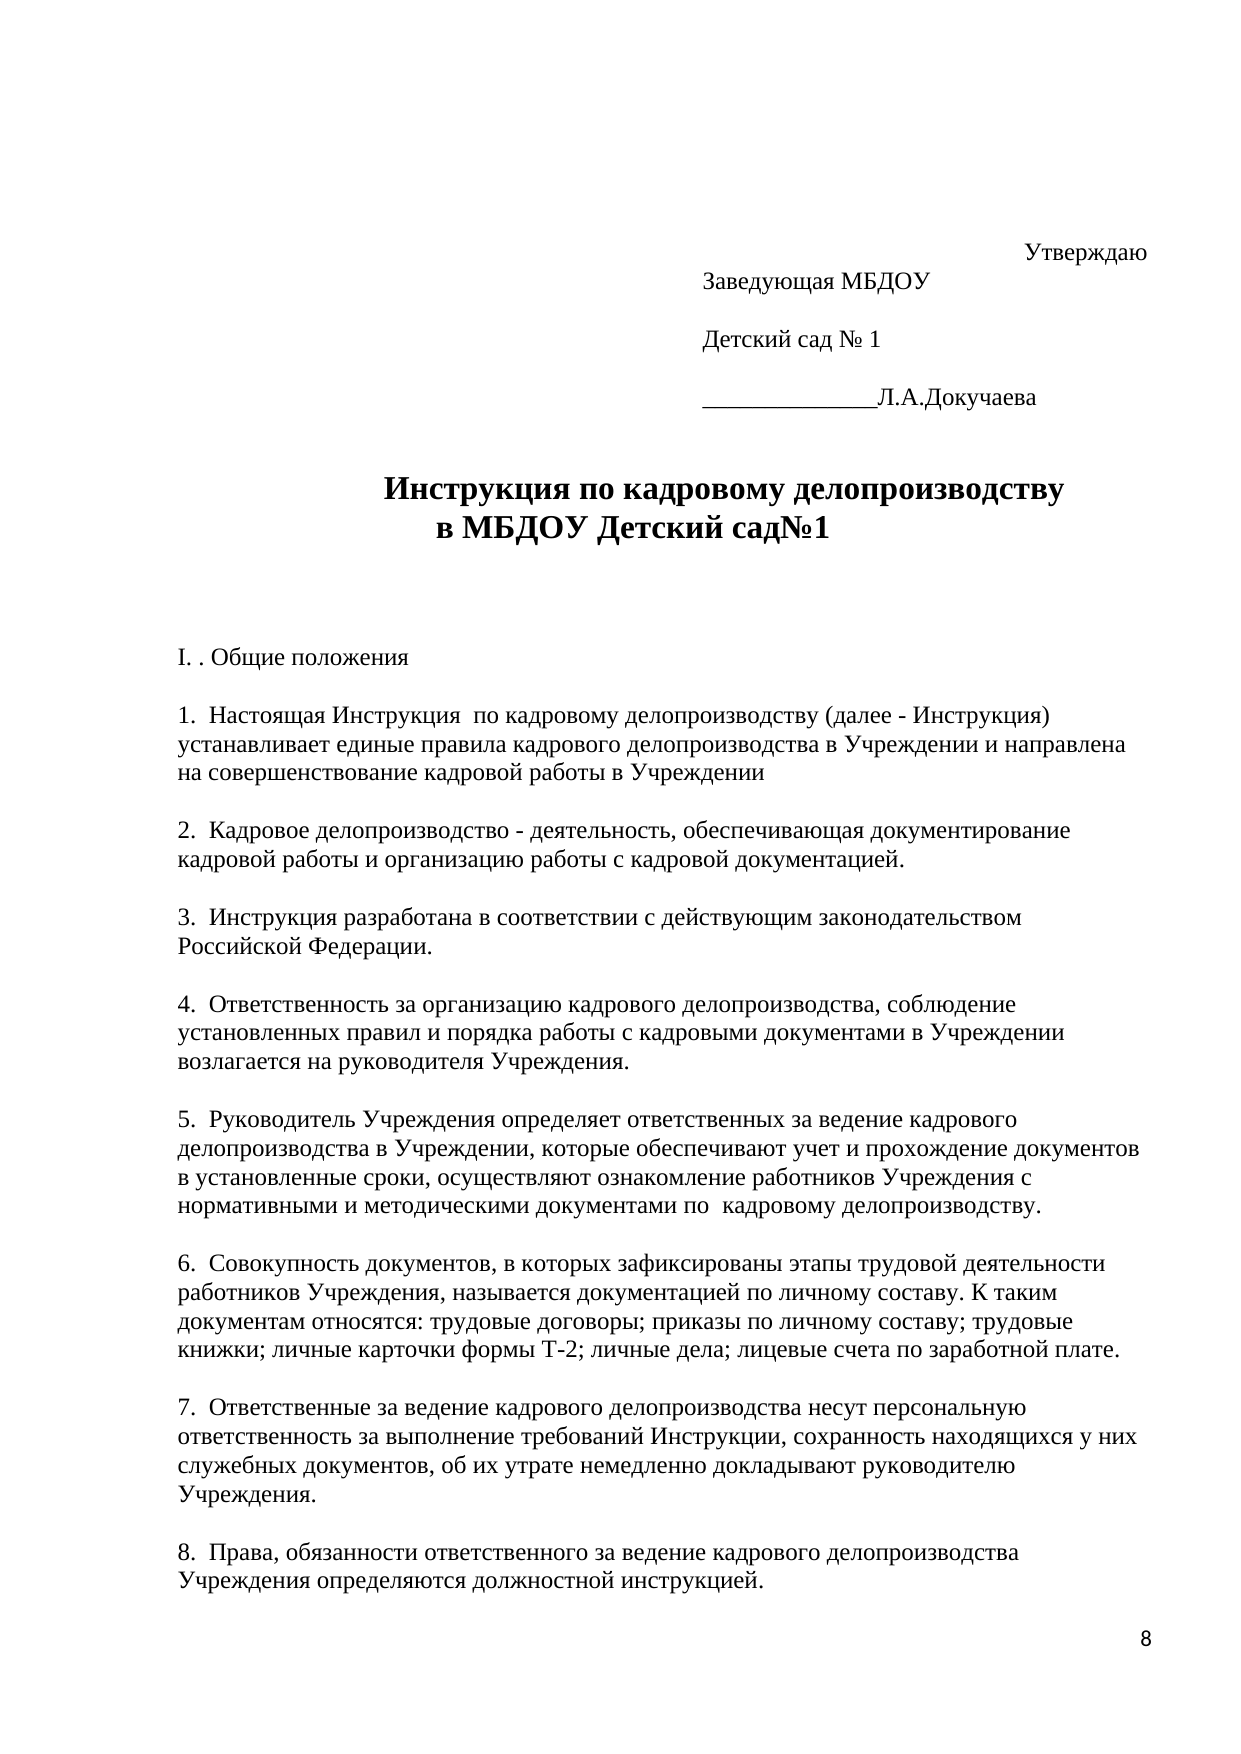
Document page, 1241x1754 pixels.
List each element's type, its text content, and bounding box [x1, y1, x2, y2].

text I. . Общие положения [177, 642, 1152, 671]
text Детский сад № 1 [177, 324, 1152, 353]
text ______________Л.А.Докучаева [177, 382, 1152, 411]
text 2. Кадровое делопроизводство - деятельность, обеспечивающая документирование кадровой работы и организацию работы с кадровой документацией. [177, 815, 1152, 873]
text 5. Руководитель Учреждения определяет ответственных за ведение кадрового делопроизводства в Учреждении, которые обеспечивают учет и прохождение документов в установленные сроки, осуществляют ознакомление работников Учреждения с нормативными и методическими документами по кадровому делопроизводству. [177, 1104, 1152, 1219]
text 7. Ответственные за ведение кадрового делопроизводства несут персональную ответственность за выполнение требований Инструкции, сохранность находящихся у них служебных документов, об их утрате немедленно докладывают руководителю Учреждения. [177, 1392, 1152, 1507]
text 3. Инструкция разработана в соответствии с действующим законодательством Российской Федерации. [177, 902, 1152, 959]
text Утверждаю Заведующая МБДОУ [177, 237, 1152, 295]
text 4. Ответственность за организацию кадрового делопроизводства, соблюдение установленных правил и порядка работы с кадровыми документами в Учреждении возлагается на руководителя Учреждения. [177, 989, 1152, 1075]
text Инструкция по кадровому делопроизводству в МБДОУ Детский сад№1 [177, 440, 1152, 545]
text 6. Совокупность документов, в которых зафиксированы этапы трудовой деятельности работников Учреждения, называется документацией по личному составу. К таким документам относятся: трудовые договоры; приказы по личному составу; трудовые книжки; личные карточки формы Т-2; личные дела; лицевые счета по заработной плате. [177, 1248, 1152, 1363]
text 8. Права, обязанности ответственного за ведение кадрового делопроизводства Учреждения определяются должностной инструкцией. [177, 1537, 1152, 1594]
text 1. Настоящая Инструкция по кадровому делопроизводству (далее - Инструкция) устанавливает единые правила кадрового делопроизводства в Учреждении и направлена на совершенствование кадровой работы в Учреждении [177, 700, 1152, 786]
